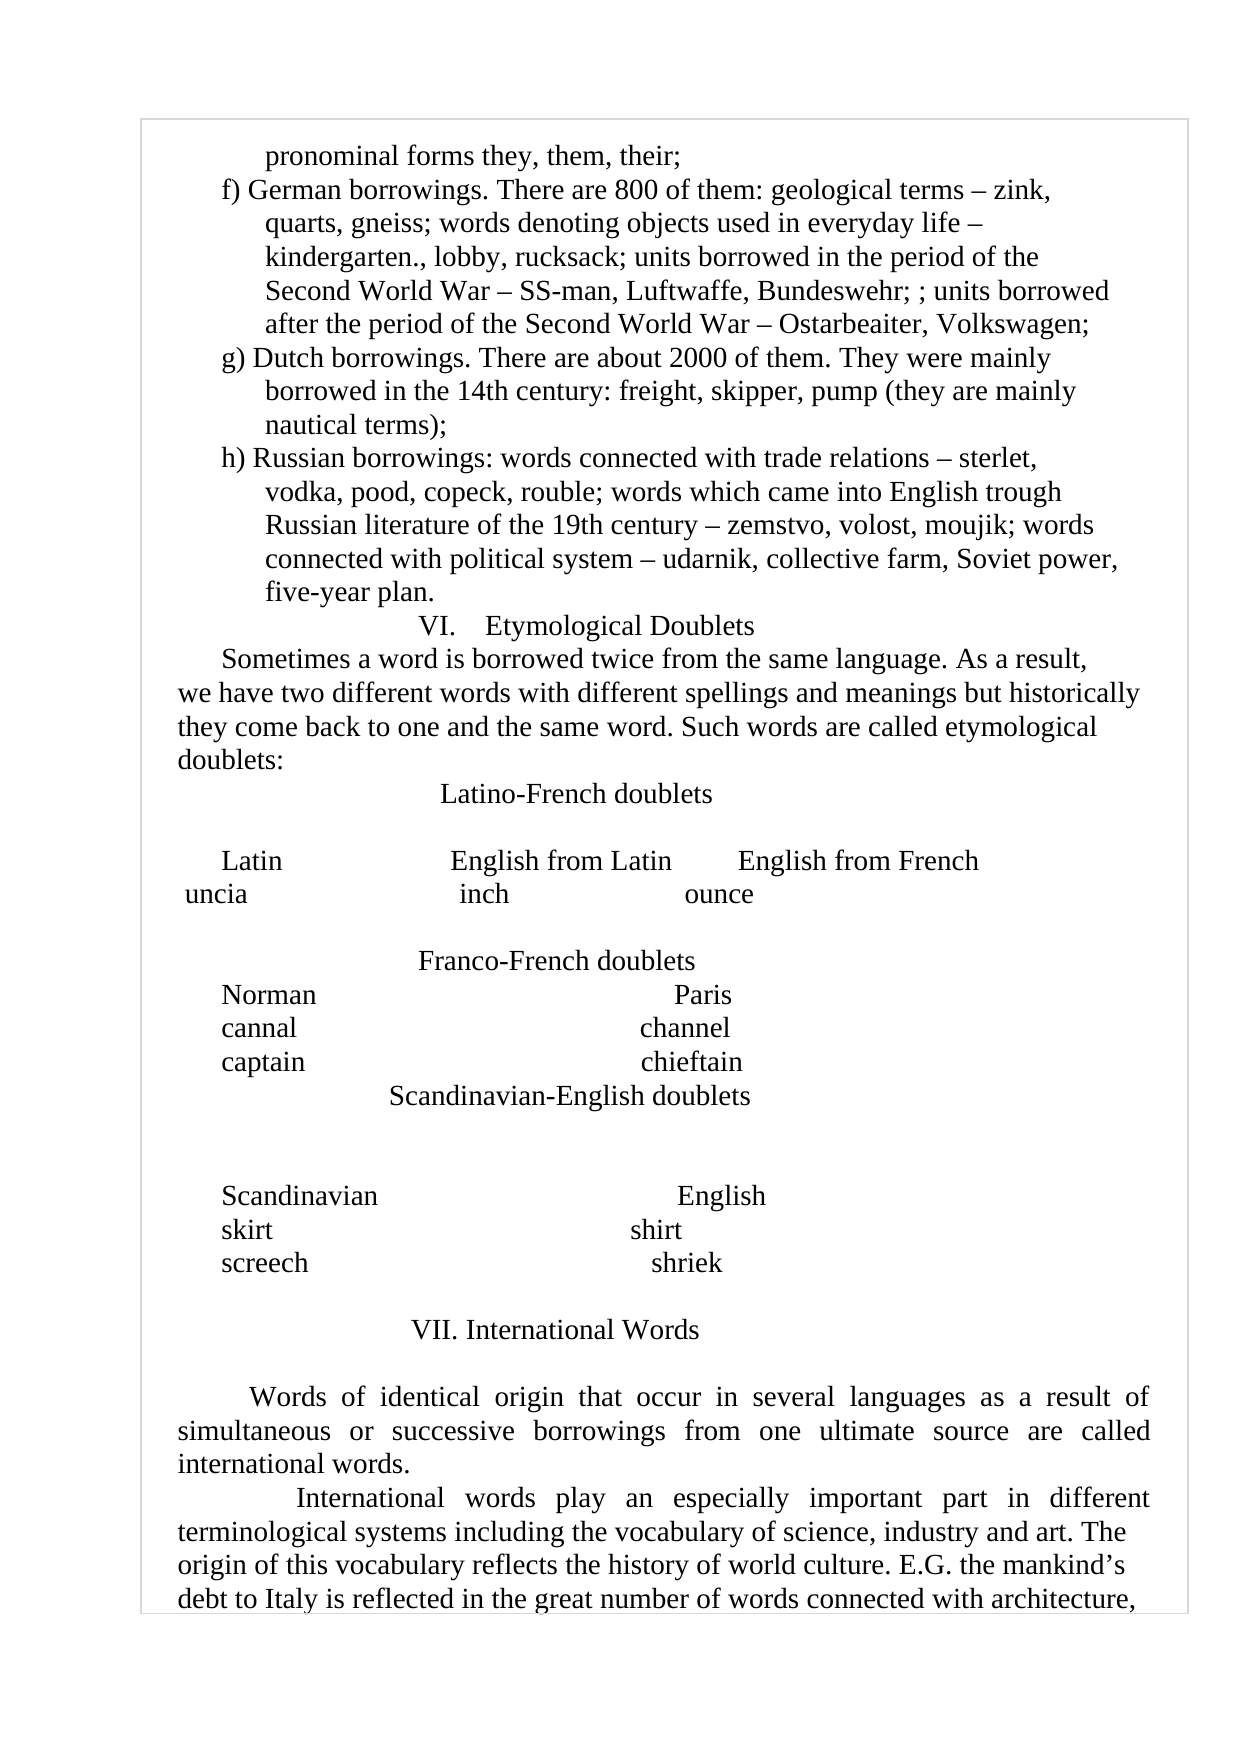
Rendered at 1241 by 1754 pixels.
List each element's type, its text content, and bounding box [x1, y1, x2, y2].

text uncia inch ounce [177, 876, 1152, 910]
text cannal channel [177, 1011, 1152, 1044]
text borrowed in the 14th century: freight, skipper, pump (they are mainly [177, 373, 1152, 407]
text f) German borrowings. There are 800 of them: geological terms – zink, [177, 172, 1152, 206]
text quarts, gneiss; words denoting objects used in everyday life – [177, 206, 1152, 239]
text Scandinavian-English doublets [177, 1078, 1152, 1111]
text skirt shirt [177, 1212, 1152, 1245]
text Scandinavian English [177, 1178, 1152, 1212]
text captain chieftain [177, 1044, 1152, 1078]
text kindergarten., lobby, rucksack; units borrowed in the period of the [177, 239, 1152, 273]
text debt to Italy is reflected in the great number of words connected with architecture, [177, 1581, 1152, 1613]
text h) Russian borrowings: words connected with trade relations – sterlet, [177, 440, 1152, 474]
text International words play an especially important part in different terminological systems including the vocabulary of science, industry and art. The [177, 1480, 1152, 1547]
text connected with political system – udarnik, collective farm, Soviet power, [177, 541, 1152, 574]
text five-year plan. [177, 574, 1152, 608]
text Words of identical origin that occur in several languages as a result of simultaneous or successive borrowings from one ultimate source are called international words. [177, 1379, 1152, 1480]
text VI. Etymological Doublets [177, 608, 1152, 642]
text we have two different words with different spellings and meanings but historically [177, 675, 1152, 709]
text they come back to one and the same word. Such words are called etymological [177, 709, 1152, 742]
text g) Dutch borrowings. There are about 2000 of them. They were mainly [177, 340, 1152, 373]
text vodka, pood, copeck, rouble; words which came into English trough [177, 474, 1152, 507]
text Norman Paris [177, 977, 1152, 1011]
text Russian literature of the 19th century – zemstvo, volost, moujik; words [177, 507, 1152, 541]
text doublets: [177, 742, 1152, 776]
text Second World War – SS-man, Luftwaffe, Bundeswehr; ; units borrowed [177, 273, 1152, 306]
text VII. International Words [177, 1312, 1152, 1346]
text Sometimes a word is borrowed twice from the same language. As a result, [177, 642, 1152, 675]
text Latin English from Latin English from French [177, 843, 1152, 876]
text Latino-French doublets [177, 776, 1152, 809]
text screech shriek [177, 1245, 1152, 1279]
text pronominal forms they, them, their; [142, 120, 1187, 172]
text origin of this vocabulary reflects the history of world culture. E.G. the mankind’s [177, 1547, 1152, 1581]
text Franco-French doublets [177, 943, 1152, 977]
text nautical terms); [177, 407, 1152, 440]
text after the period of the Second World War – Ostarbeaiter, Volkswagen; [177, 306, 1152, 340]
